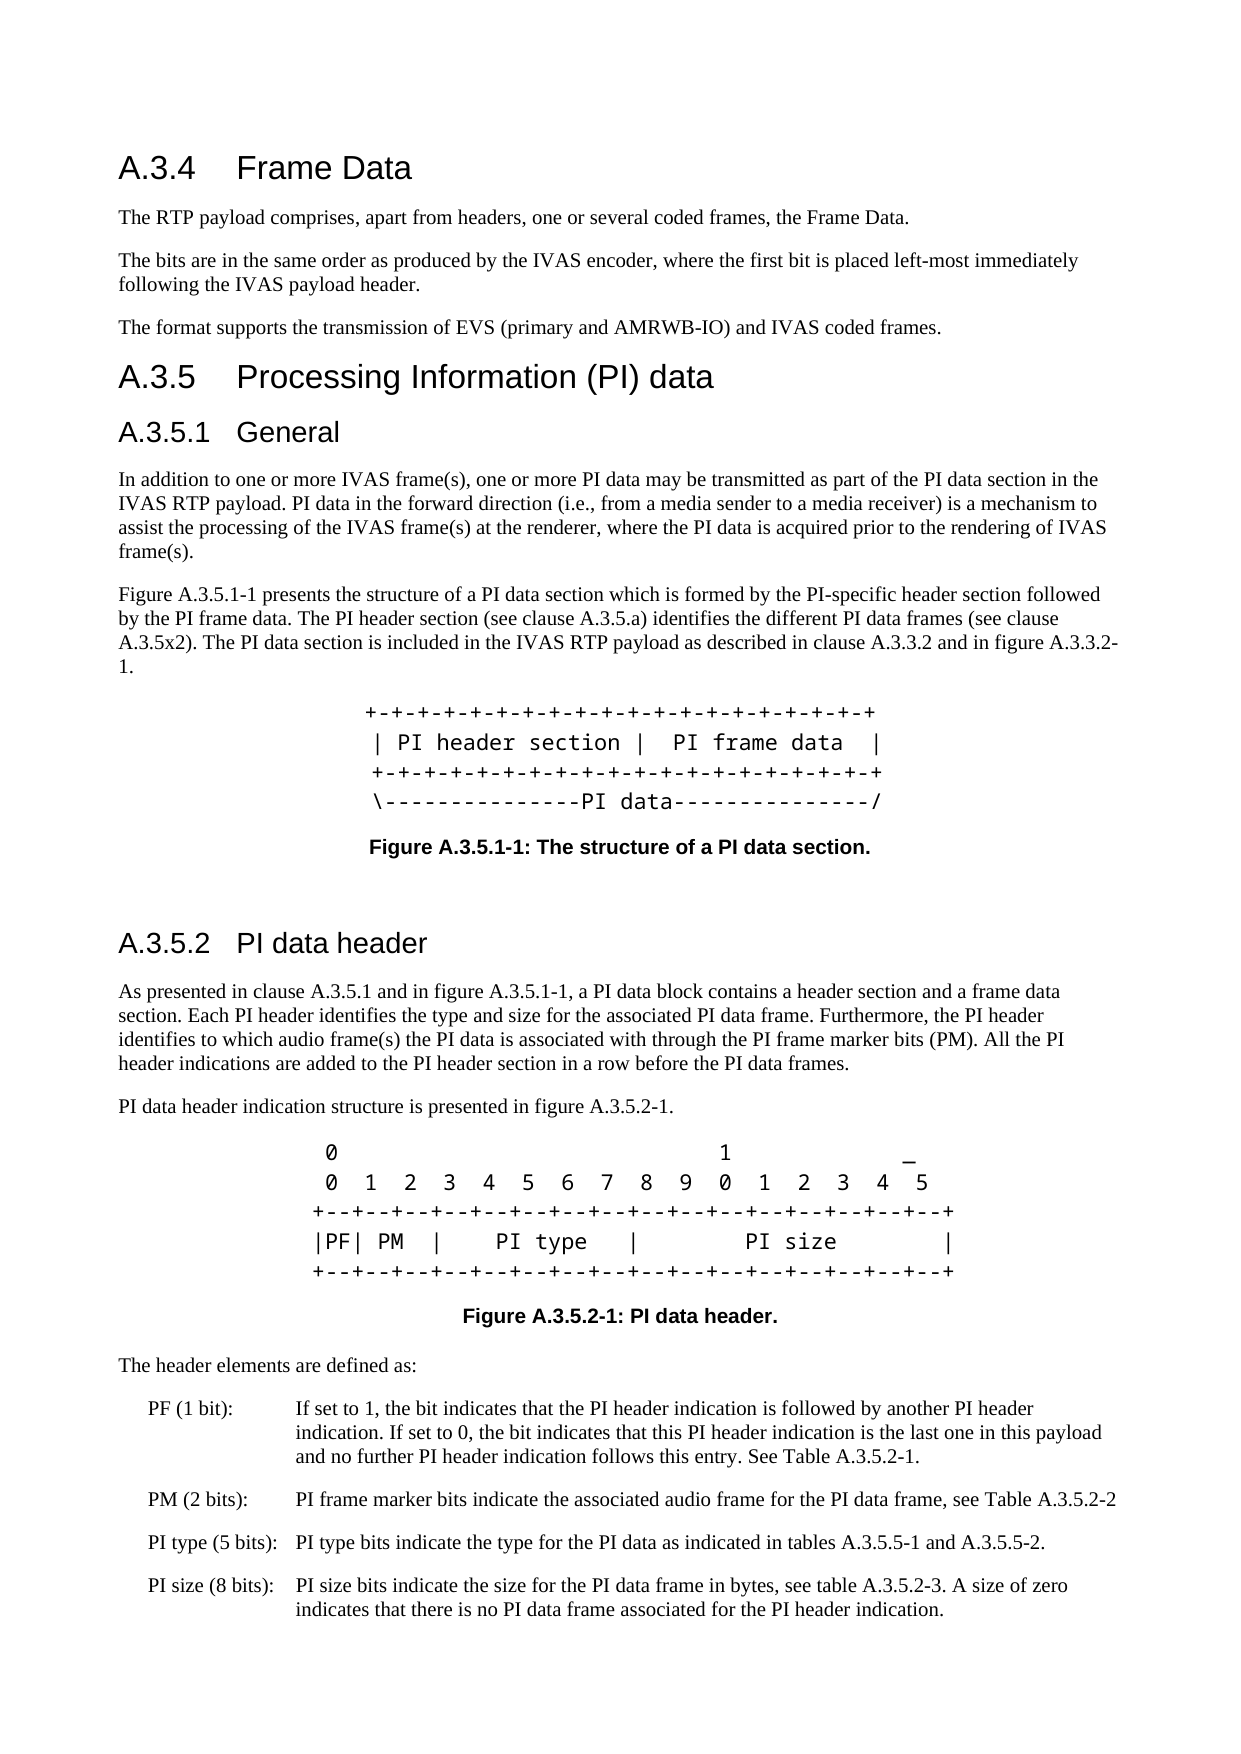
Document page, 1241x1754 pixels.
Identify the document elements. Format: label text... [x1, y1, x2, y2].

text The bits are in the same order as produced by the IVAS encoder, where the first bit is placed left-most immediately following the IVAS payload header. [118, 248, 1122, 296]
subtitle A.3.4 Frame Data [118, 148, 1122, 186]
text The RTP payload comprises, apart from headers, one or several coded frames, the Frame Data. [118, 205, 1122, 229]
text The format supports the transmission of EVS (primary and AMRWB-IO) and IVAS coded frames. [118, 314, 1122, 339]
